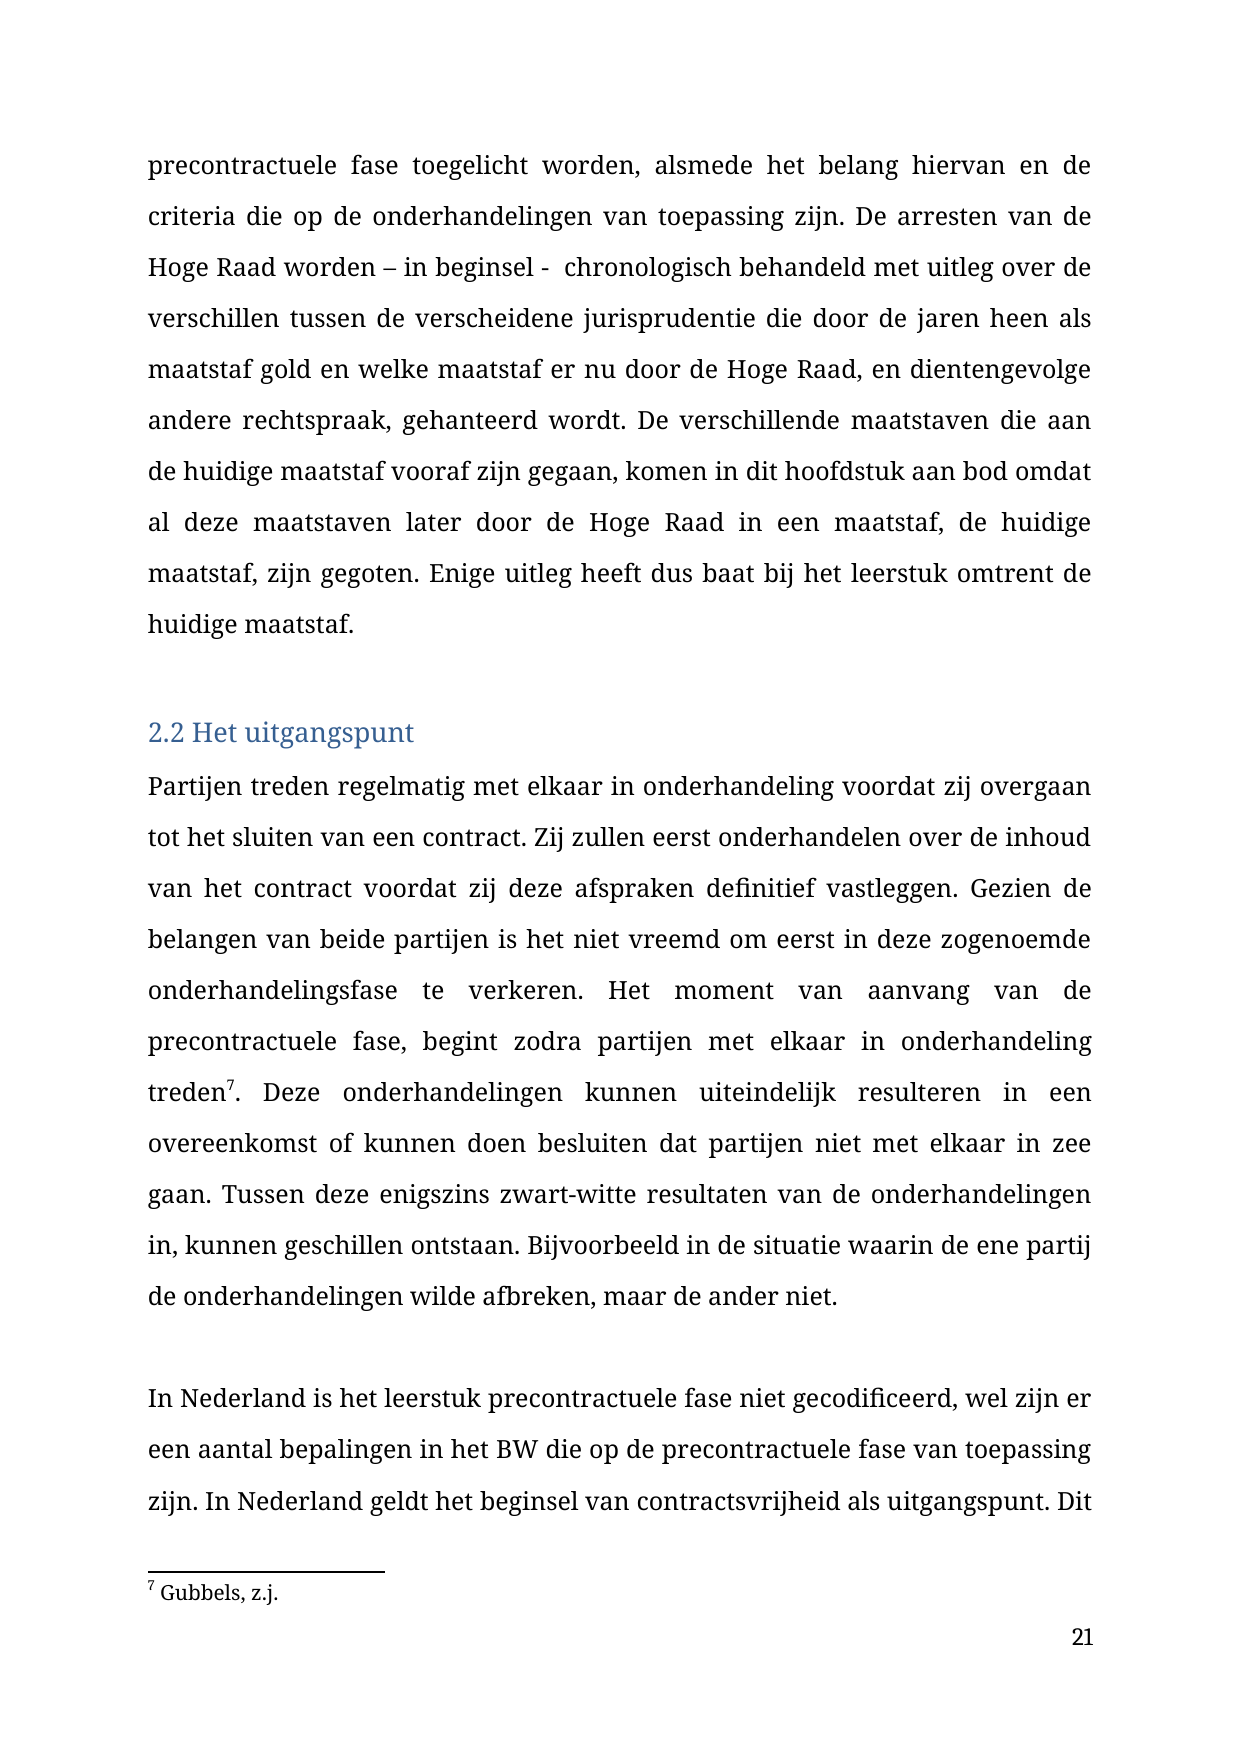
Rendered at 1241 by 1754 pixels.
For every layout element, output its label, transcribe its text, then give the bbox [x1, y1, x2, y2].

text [148, 1381, 1093, 1517]
text Partijen treden regelmatig met elkaar in onderhandeling voordat zij overgaan tot het sluiten van een contract. Zij zullen eerst onderhandelen over de inhoud van het contract voordat zij deze afspraken definitief vastleggen. Gezien de belangen van beide partijen is het niet vreemd om eerst in deze zogenoemde onderhandelingsfase te verkeren. Het moment van aanvang van de precontractuele fase, begint zodra partijen met elkaar in onderhandeling treden. Deze onderhandelingen kunnen uiteindelijk resulteren in een overeenkomst of kunnen doen besluiten dat partijen niet met elkaar in zee gaan. Tussen deze enigszins zwart-witte resultaten van de onderhandelingen in, kunnen geschillen ontstaan. Bijvoorbeeld in de situatie waarin de ene partij de onderhandelingen wilde afbreken, maar de ander niet. [148, 768, 1093, 1313]
subtitle 2.2 Het uitgangspunt [148, 713, 1093, 750]
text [148, 148, 1093, 641]
